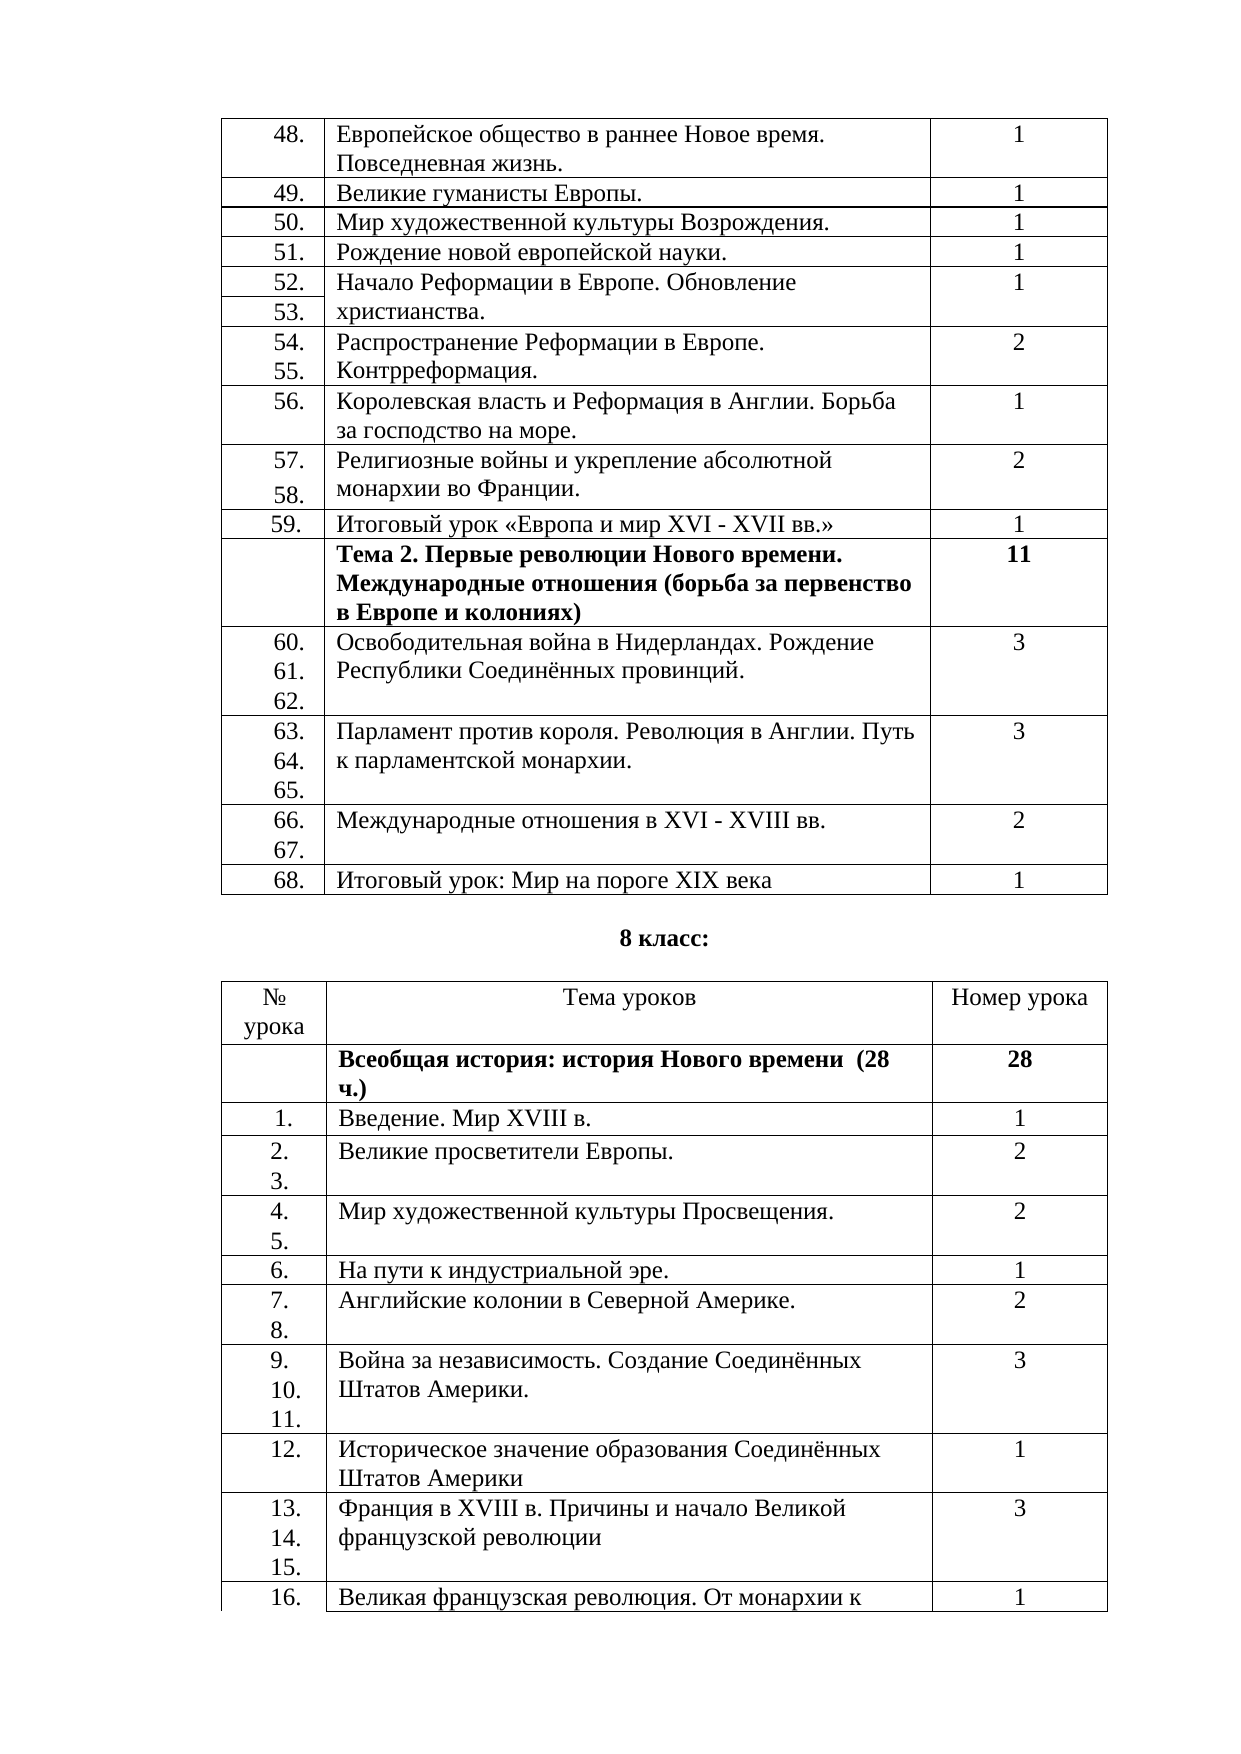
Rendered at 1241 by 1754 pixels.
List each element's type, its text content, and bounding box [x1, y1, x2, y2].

table_cell [222, 745, 324, 774]
table_cell [222, 1345, 326, 1374]
table_cell [222, 805, 324, 834]
table_cell Английские колонии в Северной Америке. [327, 1285, 932, 1344]
table_cell Королевская власть и Реформация в Англии. Борьба за господство на море. [325, 386, 930, 444]
table_cell [222, 1045, 326, 1102]
table_cell [222, 445, 324, 479]
table_cell 2 [933, 1136, 1107, 1195]
table_cell Рождение новой европейской науки. [325, 237, 930, 266]
text 8 класс: [177, 923, 1152, 952]
table_cell 11 [931, 539, 1107, 626]
table_cell 3 [931, 627, 1107, 715]
table_cell [222, 1285, 326, 1314]
table_cell 2 [931, 445, 1107, 508]
table_cell 3 [931, 716, 1107, 804]
table_cell Франция в XVIII в. Причины и начало Великой французской революции [327, 1493, 932, 1581]
table_cell [222, 627, 324, 655]
table_cell [222, 775, 324, 804]
table_cell 1 [931, 178, 1107, 206]
table_cell [222, 1434, 326, 1492]
table_cell Религиозные войны и укрепление абсолютной монархии во Франции. [325, 445, 930, 508]
table_cell 2 [931, 805, 1107, 864]
table_cell 1 [931, 386, 1107, 444]
table_cell Парламент против короля. Революция в Англии. Путь к парламентской монархии. [325, 716, 930, 804]
table_cell [222, 1256, 326, 1284]
table_cell [222, 1196, 326, 1225]
table_cell 3 [933, 1493, 1107, 1581]
table_cell Великие гуманисты Европы. [325, 178, 930, 206]
table_cell Европейское общество в раннее Новое время. Повседневная жизнь. [325, 119, 930, 177]
table_cell [222, 327, 324, 355]
table_cell Международные отношения в XVI - XVIII вв. [325, 805, 930, 864]
table_cell Итоговый урок: Мир на пороге XIX века [325, 865, 930, 894]
table_cell 3 [933, 1345, 1107, 1433]
table_cell 1 [933, 1434, 1107, 1492]
table_cell [222, 1103, 326, 1135]
table_cell Начало Реформации в Европе. Обновление христианства. [325, 267, 930, 326]
table_cell [222, 1551, 326, 1581]
table_cell Тема 2. Первые революции Нового времени. Международные отношения (борьба за первенство в Европе и колониях) [325, 539, 930, 626]
table_cell На пути к индустриальной эре. [327, 1256, 932, 1284]
table_cell Великие просветители Европы. [327, 1136, 932, 1195]
table_cell [222, 865, 324, 894]
table_cell [222, 386, 324, 444]
table_cell 2 [933, 1196, 1107, 1254]
table_header Номер урока [933, 982, 1107, 1043]
table_cell Освободительная война в Нидерландах. Рождение Республики Соединённых провинций. [325, 627, 930, 715]
table_cell Распространение Реформации в Европе. Контрреформация. [325, 327, 930, 385]
table_cell [222, 1136, 326, 1165]
table_cell [222, 479, 324, 508]
table_cell [222, 1404, 326, 1433]
table_header № урока [222, 982, 326, 1043]
table_cell [222, 355, 324, 385]
table_cell 1 [931, 510, 1107, 538]
table_cell [222, 539, 324, 626]
table_cell 1 [931, 208, 1107, 236]
table_cell [222, 1165, 326, 1195]
table_cell 1 [931, 119, 1107, 177]
table_cell Всеобщая история: история Нового времени (28 ч.) [327, 1045, 932, 1102]
table_cell [222, 208, 324, 236]
table_cell [222, 119, 324, 177]
table_cell [222, 1582, 326, 1611]
table_cell [222, 1314, 326, 1344]
table_cell 2 [933, 1285, 1107, 1344]
table_cell 1 [933, 1103, 1107, 1135]
table_cell 1 [931, 237, 1107, 266]
table_cell Итоговый урок «Европа и мир XVI - XVII вв.» [325, 510, 930, 538]
table_cell Мир художественной культуры Просвещения. [327, 1196, 932, 1254]
table_cell [222, 685, 324, 715]
table_cell [222, 1225, 326, 1254]
table_cell Введение. Мир XVIII в. [327, 1103, 932, 1135]
table_cell [222, 1522, 326, 1551]
table_cell 1 [931, 267, 1107, 326]
table_cell 28 [933, 1045, 1107, 1102]
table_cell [327, 1582, 932, 1611]
table_cell 1 [931, 865, 1107, 894]
table_cell [222, 1374, 326, 1403]
table_cell [222, 297, 324, 326]
table_cell Война за независимость. Создание Соединённых Штатов Америки. [327, 1345, 932, 1433]
table_cell 1 [933, 1256, 1107, 1284]
table_cell 2 [931, 327, 1107, 385]
table_cell [222, 1493, 326, 1522]
table_cell Мир художественной культуры Возрождения. [325, 208, 930, 236]
table_cell 1 [933, 1582, 1107, 1611]
table_cell [222, 834, 324, 864]
table_cell [222, 510, 324, 538]
table_cell [222, 267, 324, 296]
table_cell Историческое значение образования Соединённых Штатов Америки [327, 1434, 932, 1492]
table_cell [222, 237, 324, 266]
table_cell [222, 655, 324, 685]
table_cell [222, 178, 324, 206]
table_cell [222, 716, 324, 745]
table_header Тема уроков [327, 982, 932, 1043]
